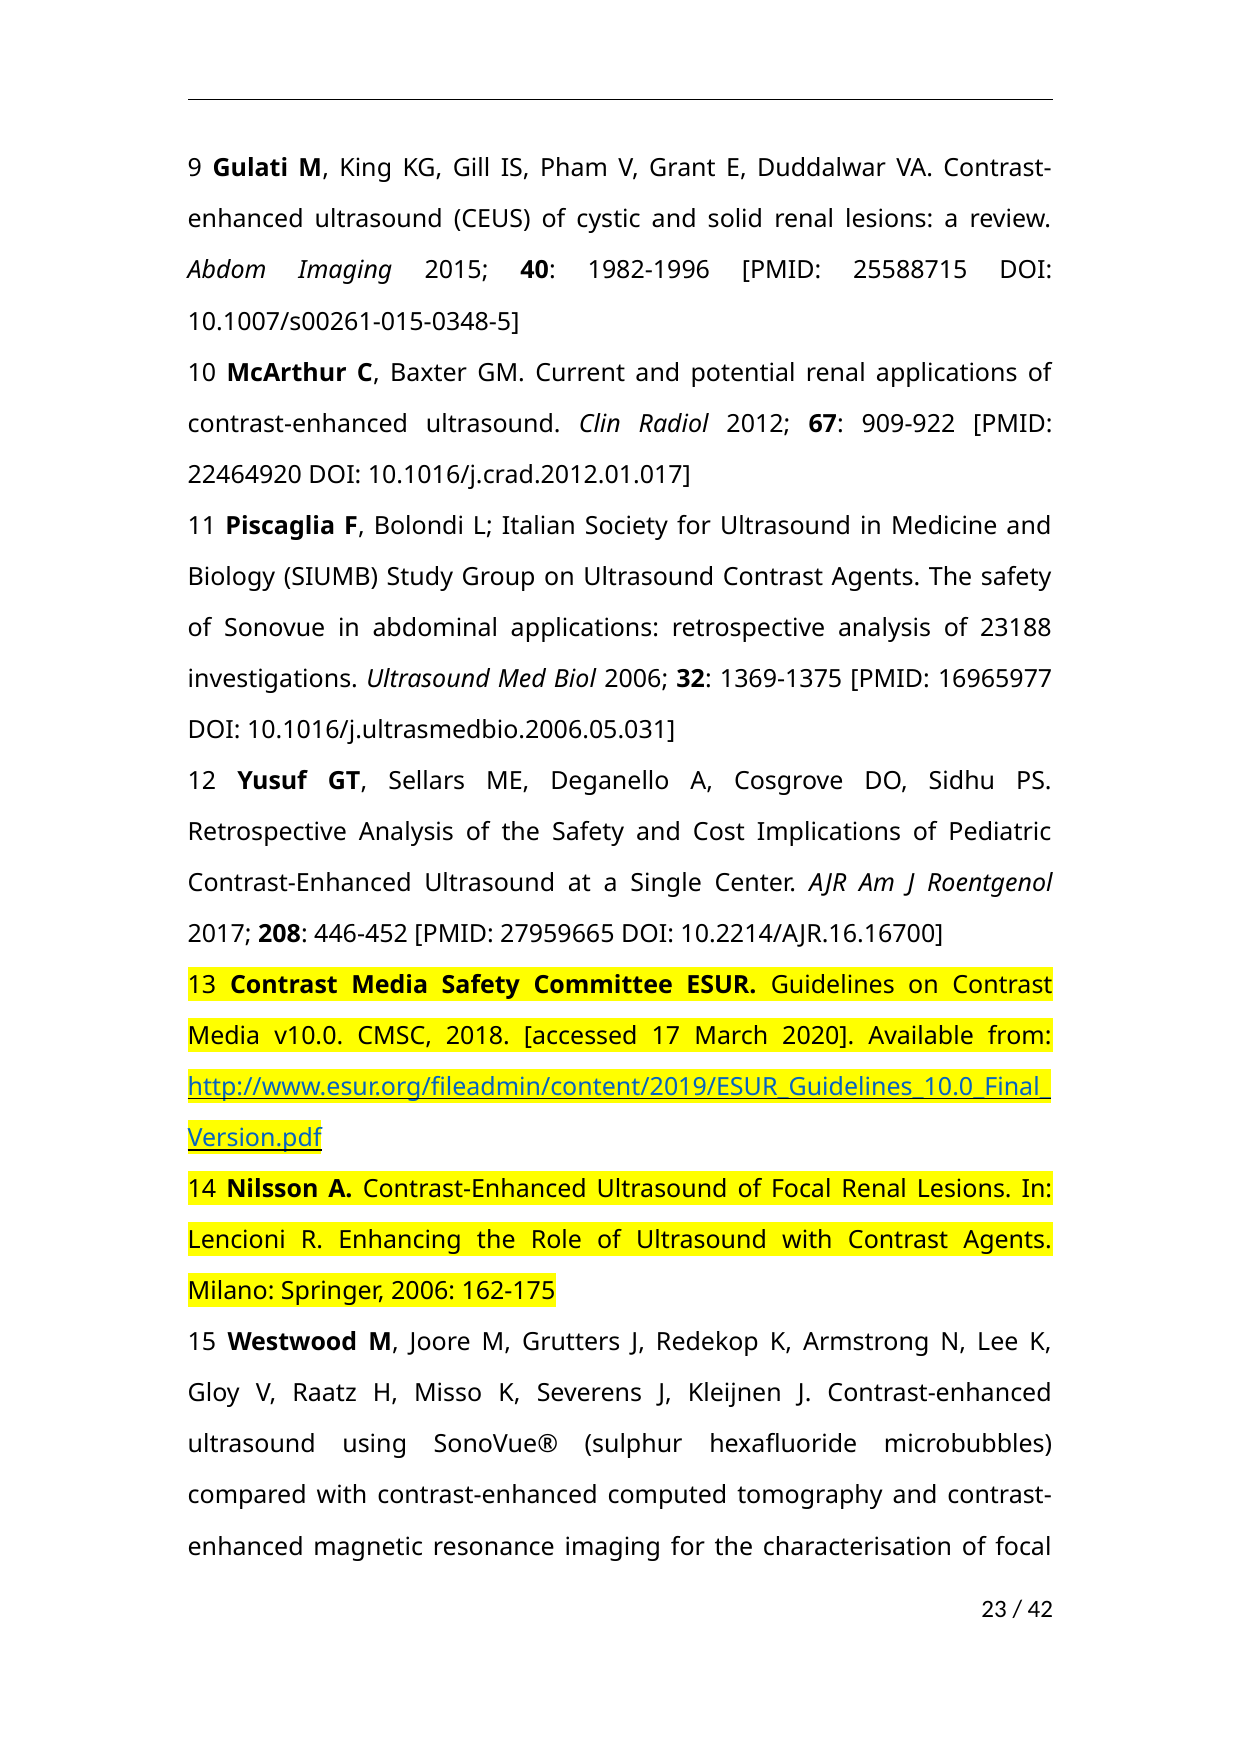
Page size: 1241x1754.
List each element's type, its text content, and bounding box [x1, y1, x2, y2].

text 14 Nilsson A. Contrast-Enhanced Ultrasound of Focal Renal Lesions. In: Lencioni R. Enhancing the Role of Ultrasound with Contrast Agents. Milano: Springer, 2006: 162-175 [187, 1171, 1053, 1307]
text 10 McArthur C, Baxter GM. Current and potential renal applications of contrast-enhanced ultrasound. Clin Radiol 2012; 67: 909-922 [PMID: 22464920 DOI: 10.1016/j.crad.2012.01.017] [187, 354, 1053, 490]
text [187, 1324, 1053, 1562]
text 11 Piscaglia F, Bolondi L; Italian Society for Ultrasound in Medicine and Biology (SIUMB) Study Group on Ultrasound Contrast Agents. The safety of Sonovue in abdominal applications: retrospective analysis of 23188 investigations. Ultrasound Med Biol 2006; 32: 1369-1375 [PMID: 16965977 DOI: 10.1016/j.ultrasmedbio.2006.05.031] [187, 507, 1053, 746]
text 9 Gulati M, King KG, Gill IS, Pham V, Grant E, Duddalwar VA. Contrast-enhanced ultrasound (CEUS) of cystic and solid renal lesions: a review. Abdom Imaging 2015; 40: 1982-1996 [PMID: 25588715 DOI: 10.1007/s00261-015-0348-5] [187, 150, 1053, 337]
text 12 Yusuf GT, Sellars ME, Deganello A, Cosgrove DO, Sidhu PS. Retrospective Analysis of the Safety and Cost Implications of Pediatric Contrast-Enhanced Ultrasound at a Single Center. AJR Am J Roentgenol 2017; 208: 446-452 [PMID: 27959665 DOI: 10.2214/AJR.16.16700] [187, 762, 1053, 950]
text 13 Contrast Media Safety Committee ESUR. Guidelines on Contrast Media v10.0. CMSC, 2018. [accessed 17 March 2020]. Available from: http://www.esur.org/fileadmin/content/2019/ESUR_Guidelines_10.0_Final_Version.pdf [187, 967, 1053, 1154]
